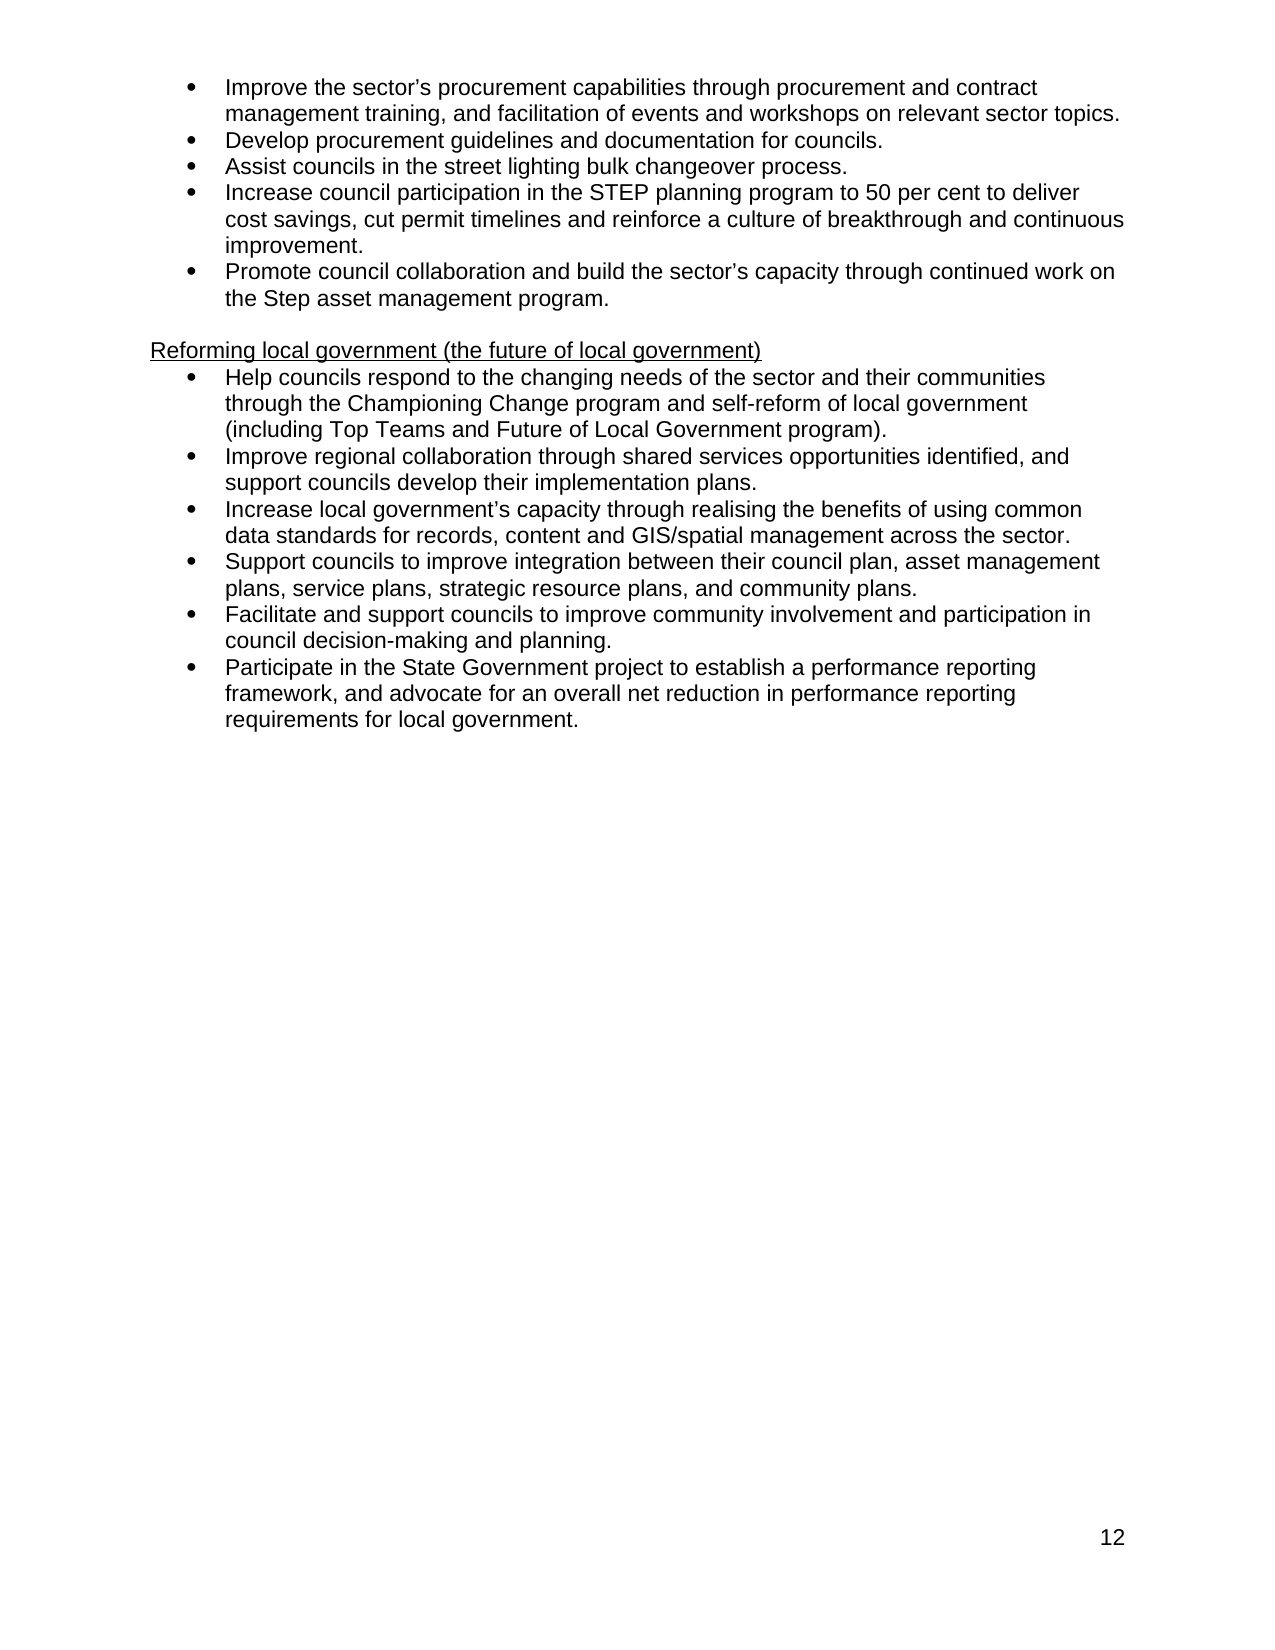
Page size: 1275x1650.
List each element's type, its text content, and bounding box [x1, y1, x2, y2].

list Improve the sector’s procurement capabilities through procurement and contract management training, and facilitation of events and workshops on relevant sector topics. [187, 74, 1124, 127]
list Support councils to improve integration between their council plan, asset management plans, service plans, strategic resource plans, and community plans. [187, 548, 1124, 601]
list Participate in the State Government project to establish a performance reporting framework, and advocate for an overall net reduction in performance reporting requirements for local government. [187, 654, 1124, 733]
list Promote council collaboration and build the sector’s capacity through continued work on the Step asset management program. [187, 258, 1124, 311]
list Develop procurement guidelines and documentation for councils. [187, 127, 1124, 153]
text Reforming local government (the future of local government) [150, 337, 1124, 364]
list Improve regional collaboration through shared services opportunities identified, and support councils develop their implementation plans. [187, 443, 1124, 496]
list Increase council participation in the STEP planning program to 50 per cent to deliver cost savings, cut permit timelines and reinforce a culture of breakthrough and continuous improvement. [187, 179, 1124, 258]
list Assist councils in the street lighting bulk changeover process. [187, 153, 1124, 179]
list Help councils respond to the changing needs of the sector and their communities through the Championing Change program and self-reform of local government (including Top Teams and Future of Local Government program). [187, 364, 1124, 443]
list Increase local government’s capacity through realising the benefits of using common data standards for records, content and GIS/spatial management across the sector. [187, 496, 1124, 548]
list Facilitate and support councils to improve community involvement and participation in council decision-making and planning. [187, 601, 1124, 654]
